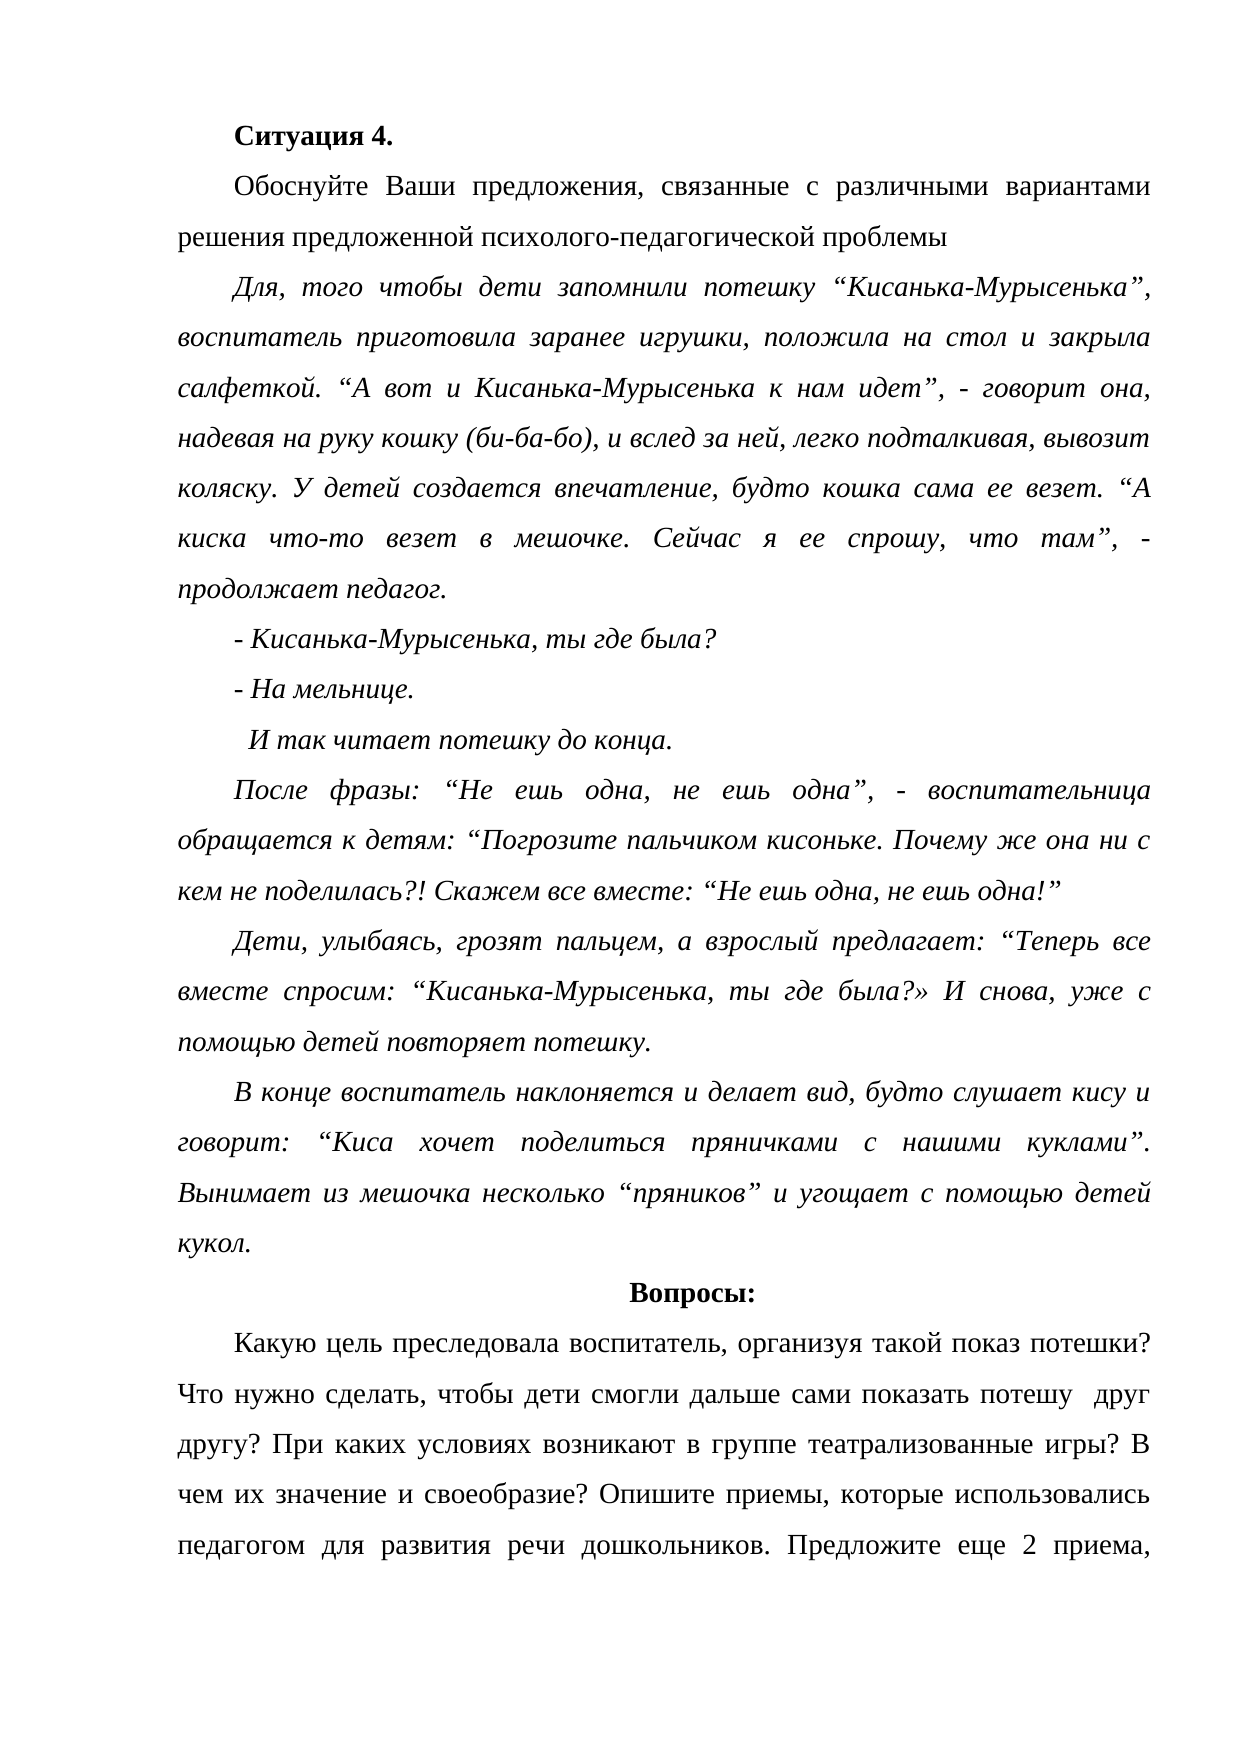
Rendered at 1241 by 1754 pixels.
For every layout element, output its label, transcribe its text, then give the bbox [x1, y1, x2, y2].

text В конце воспитатель наклоняется и делает вид, будто слушает кису и говорит: “Киса хочет поделиться пряничками с нашими куклами”. Вынимает из мешочка несколько “пряников” и угощает с помощью детей кукол. [177, 1074, 1152, 1258]
text Ситуация 4. [177, 118, 1152, 152]
text После фразы: “Не ешь одна, не ешь одна”, - воспитательница обращается к детям: “Погрозите пальчиком кисоньке. Почему же она ни с кем не поделилась?! Скажем все вместе: “Не ешь одна, не ешь одна!” [177, 772, 1152, 906]
text Обоснуйте Ваши предложения, связанные с различными вариантами решения предложенной психолого-педагогической проблемы [177, 168, 1152, 252]
text И так читает потешку до конца. [177, 722, 1152, 755]
text - На мельнице. [177, 672, 1152, 705]
text Для, того чтобы дети запомнили потешку “Кисанька-Мурысенька”, воспитатель приготовила заранее игрушки, положила на стол и закрыла салфеткой. “А вот и Кисанька-Мурысенька к нам идет”, - говорит она, надевая на руку кошку (би-ба-бо), и вслед за ней, легко подталкивая, вывозит коляску. У детей создается впечатление, будто кошка сама ее везет. “А киска что-то везет в мешочке. Сейчас я ее спрошу, что там”, - продолжает педагог. [177, 269, 1152, 604]
text Вопросы: [177, 1275, 1152, 1309]
text - Кисанька-Мурысенька, ты где была? [177, 621, 1152, 655]
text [177, 1326, 1152, 1560]
text Дети, улыбаясь, грозят пальцем, а взрослый предлагает: “Теперь все вместе спросим: “Кисанька-Мурысенька, ты где была?» И снова, уже с помощью детей повторяет потешку. [177, 923, 1152, 1057]
